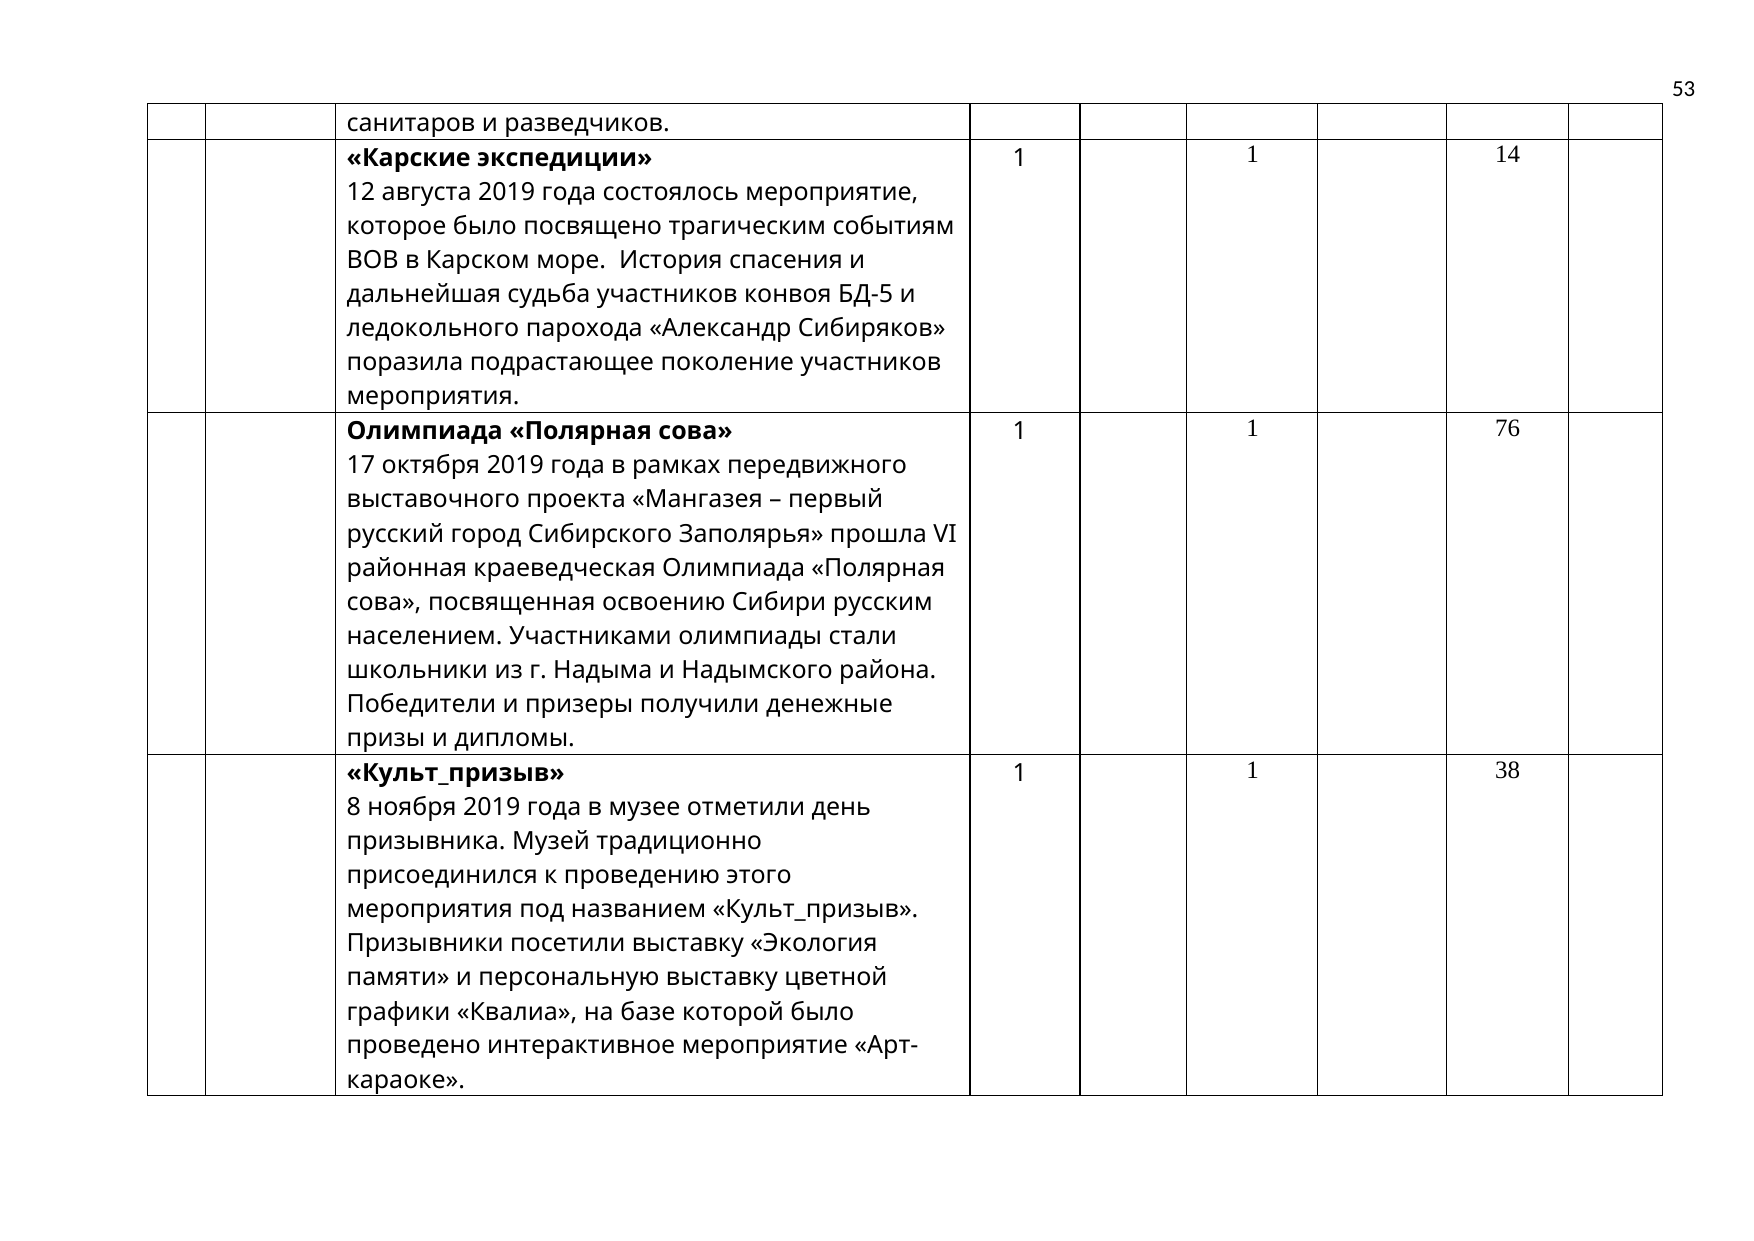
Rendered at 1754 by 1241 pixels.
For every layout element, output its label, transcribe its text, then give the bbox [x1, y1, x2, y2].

table_cell Олимпиада «Полярная сова» 17 октября 2019 года в рамках передвижного выставочного проекта «Мангазея – первый русский город Сибирского Заполярья» прошла VI районная краеведческая Олимпиада «Полярная сова», посвященная освоению Сибири русским населением. Участниками олимпиады стали школьники из г. Надыма и Надымского района. Победители и призеры получили денежные призы и дипломы. [336, 413, 969, 754]
table_cell [206, 413, 335, 754]
table_cell [1318, 140, 1446, 412]
table_cell [1569, 413, 1662, 754]
table_cell 1 [1187, 104, 1317, 138]
table_cell [206, 140, 335, 412]
table_cell 14 [1447, 140, 1568, 412]
table_cell [1081, 413, 1186, 754]
table_cell 38 [1447, 755, 1568, 1095]
table_cell 76 [1447, 413, 1568, 754]
table_cell [1081, 104, 1186, 138]
table_cell 1 [971, 413, 1079, 754]
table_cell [336, 104, 969, 138]
table_cell [1569, 755, 1662, 1095]
table_cell [1569, 104, 1662, 138]
table_cell [206, 104, 335, 138]
table_cell 1 [971, 140, 1079, 412]
table_cell 1 [1187, 140, 1317, 412]
table_cell [1318, 413, 1446, 754]
table_cell [1569, 140, 1662, 412]
table_cell 1 [1187, 755, 1317, 1095]
table_cell 29 [1447, 104, 1568, 138]
table_cell «Карские экспедиции» 12 августа 2019 года состоялось мероприятие, которое было посвящено трагическим событиям ВОВ в Карском море. История спасения и дальнейшая судьба участников конвоя БД-5 и ледокольного парохода «Александр Сибиряков» поразила подрастающее поколение участников мероприятия. [336, 140, 969, 412]
table_cell [148, 104, 205, 138]
table_cell [1081, 140, 1186, 412]
table_cell [206, 755, 335, 1095]
table_cell [1081, 755, 1186, 1095]
table_cell [148, 755, 205, 1095]
table_cell 1 [971, 755, 1079, 1095]
table_cell [148, 413, 205, 754]
table_cell «Культ_призыв» 8 ноября 2019 года в музее отметили день призывника. Музей традиционно присоединился к проведению этого мероприятия под названием «Культ_призыв». Призывники посетили выставку «Экология памяти» и персональную выставку цветной графики «Квалиа», на базе которой было проведено интерактивное мероприятие «Арт-караоке». [336, 755, 969, 1095]
table_cell 1 [971, 104, 1079, 138]
table_cell [1318, 104, 1446, 138]
table_cell 1 [1187, 413, 1317, 754]
table_cell [148, 140, 205, 412]
table_cell [1318, 755, 1446, 1095]
